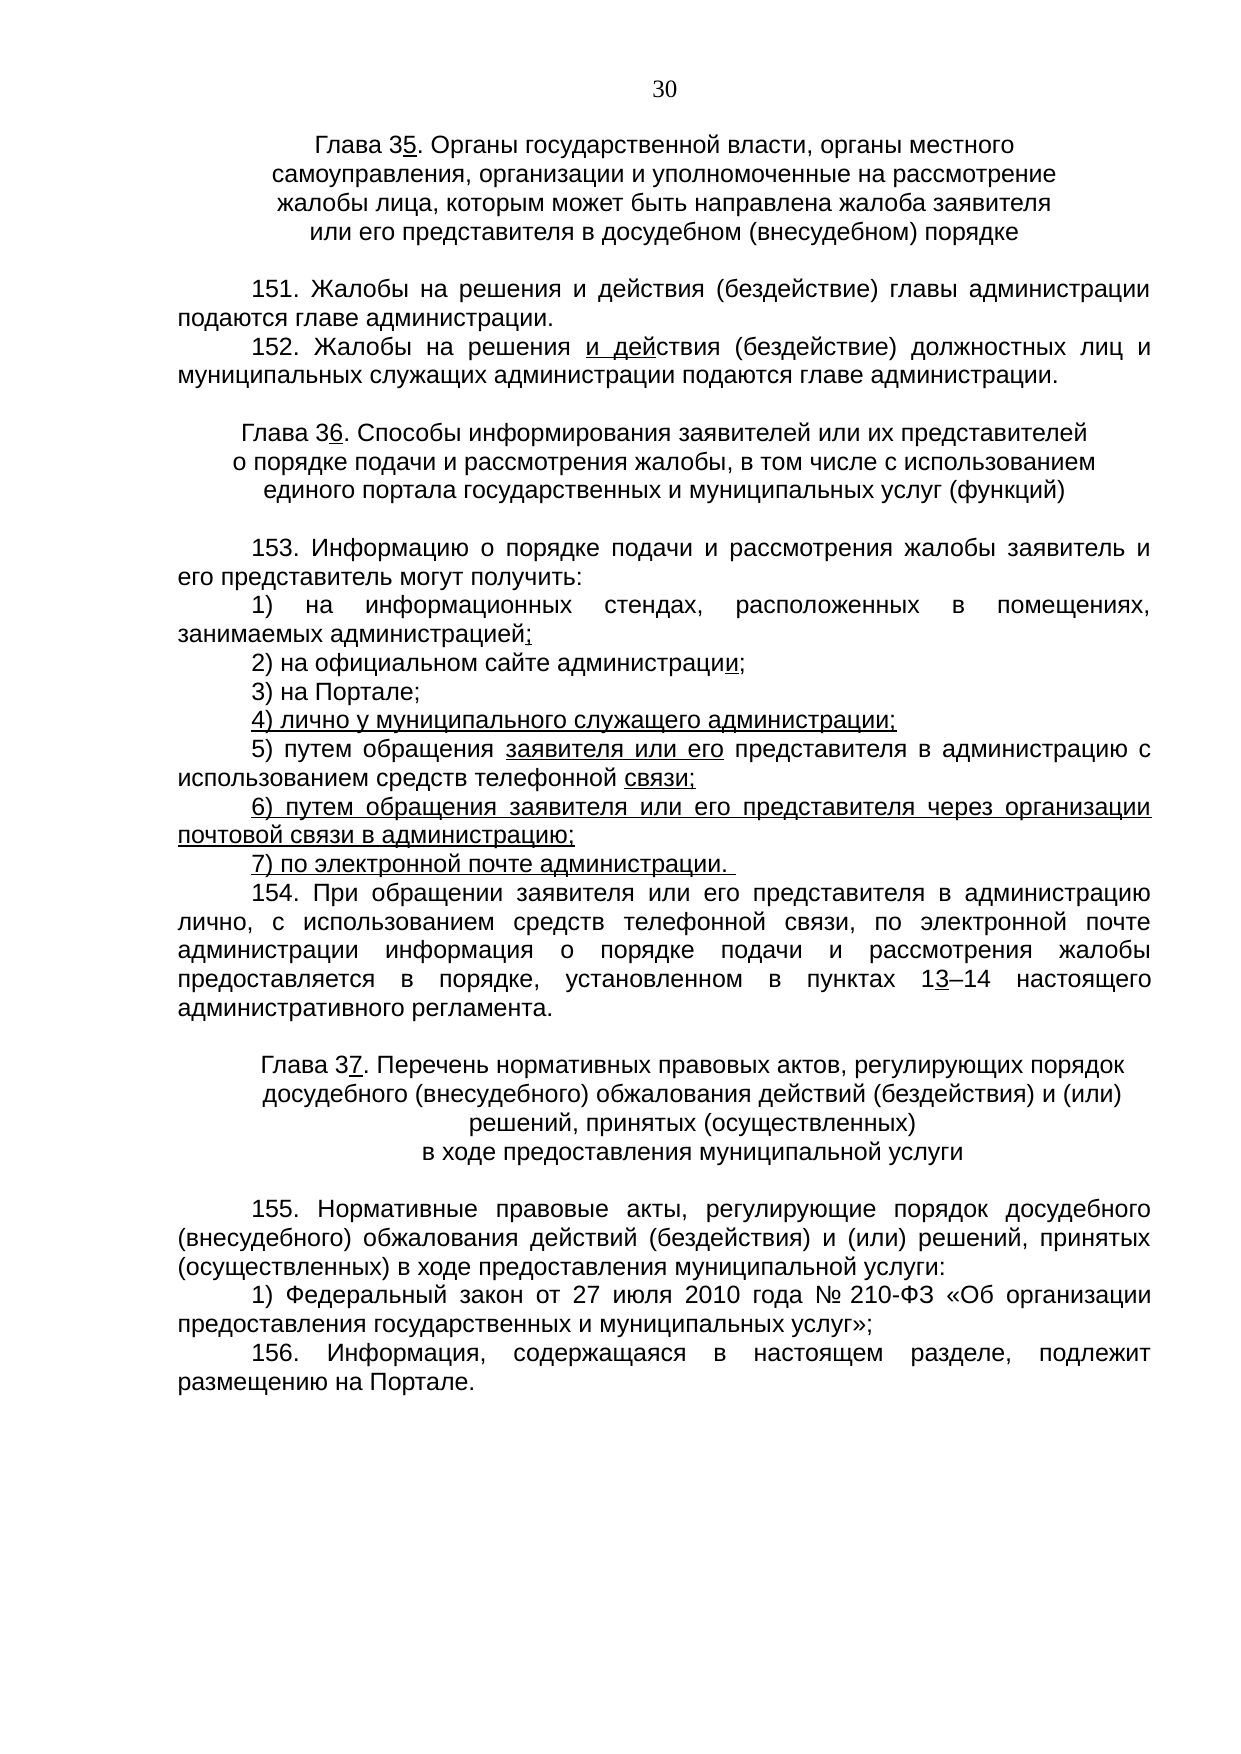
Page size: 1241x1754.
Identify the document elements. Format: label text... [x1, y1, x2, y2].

text 2) на официальном сайте администрации; [177, 648, 1152, 677]
text Глава 36. Способы информирования заявителей или их представителей [177, 418, 1152, 447]
text Глава 35. Органы государственной власти, органы местного самоуправления, организации и уполномоченные на рассмотрение [177, 131, 1152, 188]
text Глава 37. Перечень нормативных правовых актов, регулирующих порядок досудебного (внесудебного) обжалования действий (бездействия) и (или) решений, принятых (осуществленных) в ходе предоставления муниципальной услуги [233, 1051, 1152, 1166]
text о порядке подачи и рассмотрения жалобы, в том числе с использованием единого портала государственных и муниципальных услуг (функций) [177, 447, 1152, 504]
text 5) путем обращения заявителя или его представителя в администрацию с использованием средств телефонной связи; [177, 734, 1152, 792]
text 7) по электронной почте администрации. [177, 849, 1152, 878]
text 154. При обращении заявителя или его представителя в администрацию лично, с использованием средств телефонной связи, по электронной почте администрации информация о порядке подачи и рассмотрения жалобы предоставляется в порядке, установленном в пунктах 13–14 настоящего административного регламента. [177, 878, 1152, 1022]
text 153. Информацию о порядке подачи и рассмотрения жалобы заявитель и его представитель могут получить: [177, 533, 1152, 591]
text 4) лично у муниципального служащего администрации; [177, 706, 1152, 734]
text 151. Жалобы на решения и действия (бездействие) главы администрации подаются главе администрации. [177, 274, 1152, 332]
text 155. Нормативные правовые акты, регулирующие порядок досудебного (внесудебного) обжалования действий (бездействия) и (или) решений, принятых (осуществленных) в ходе предоставления муниципальной услуги: [177, 1194, 1152, 1281]
text или его представителя в досудебном (внесудебном) порядке [177, 217, 1152, 246]
text 1) Федеральный закон от 27 июля 2010 года № 210-ФЗ «Об организации предоставления государственных и муниципальных услуг»; [177, 1281, 1152, 1338]
text 6) путем обращения заявителя или его представителя через организации почтовой связи в администрацию; [177, 792, 1152, 849]
text 3) на Портале; [177, 677, 1152, 706]
text 152. Жалобы на решения и действия (бездействие) должностных лиц и муниципальных служащих администрации подаются главе администрации. [177, 332, 1152, 389]
text жалобы лица, которым может быть направлена жалоба заявителя [177, 188, 1152, 217]
text 1) на информационных стендах, расположенных в помещениях, занимаемых администрацией; [177, 591, 1152, 648]
text 156. Информация, содержащаяся в настоящем разделе, подлежит размещению на Портале. [177, 1338, 1152, 1396]
